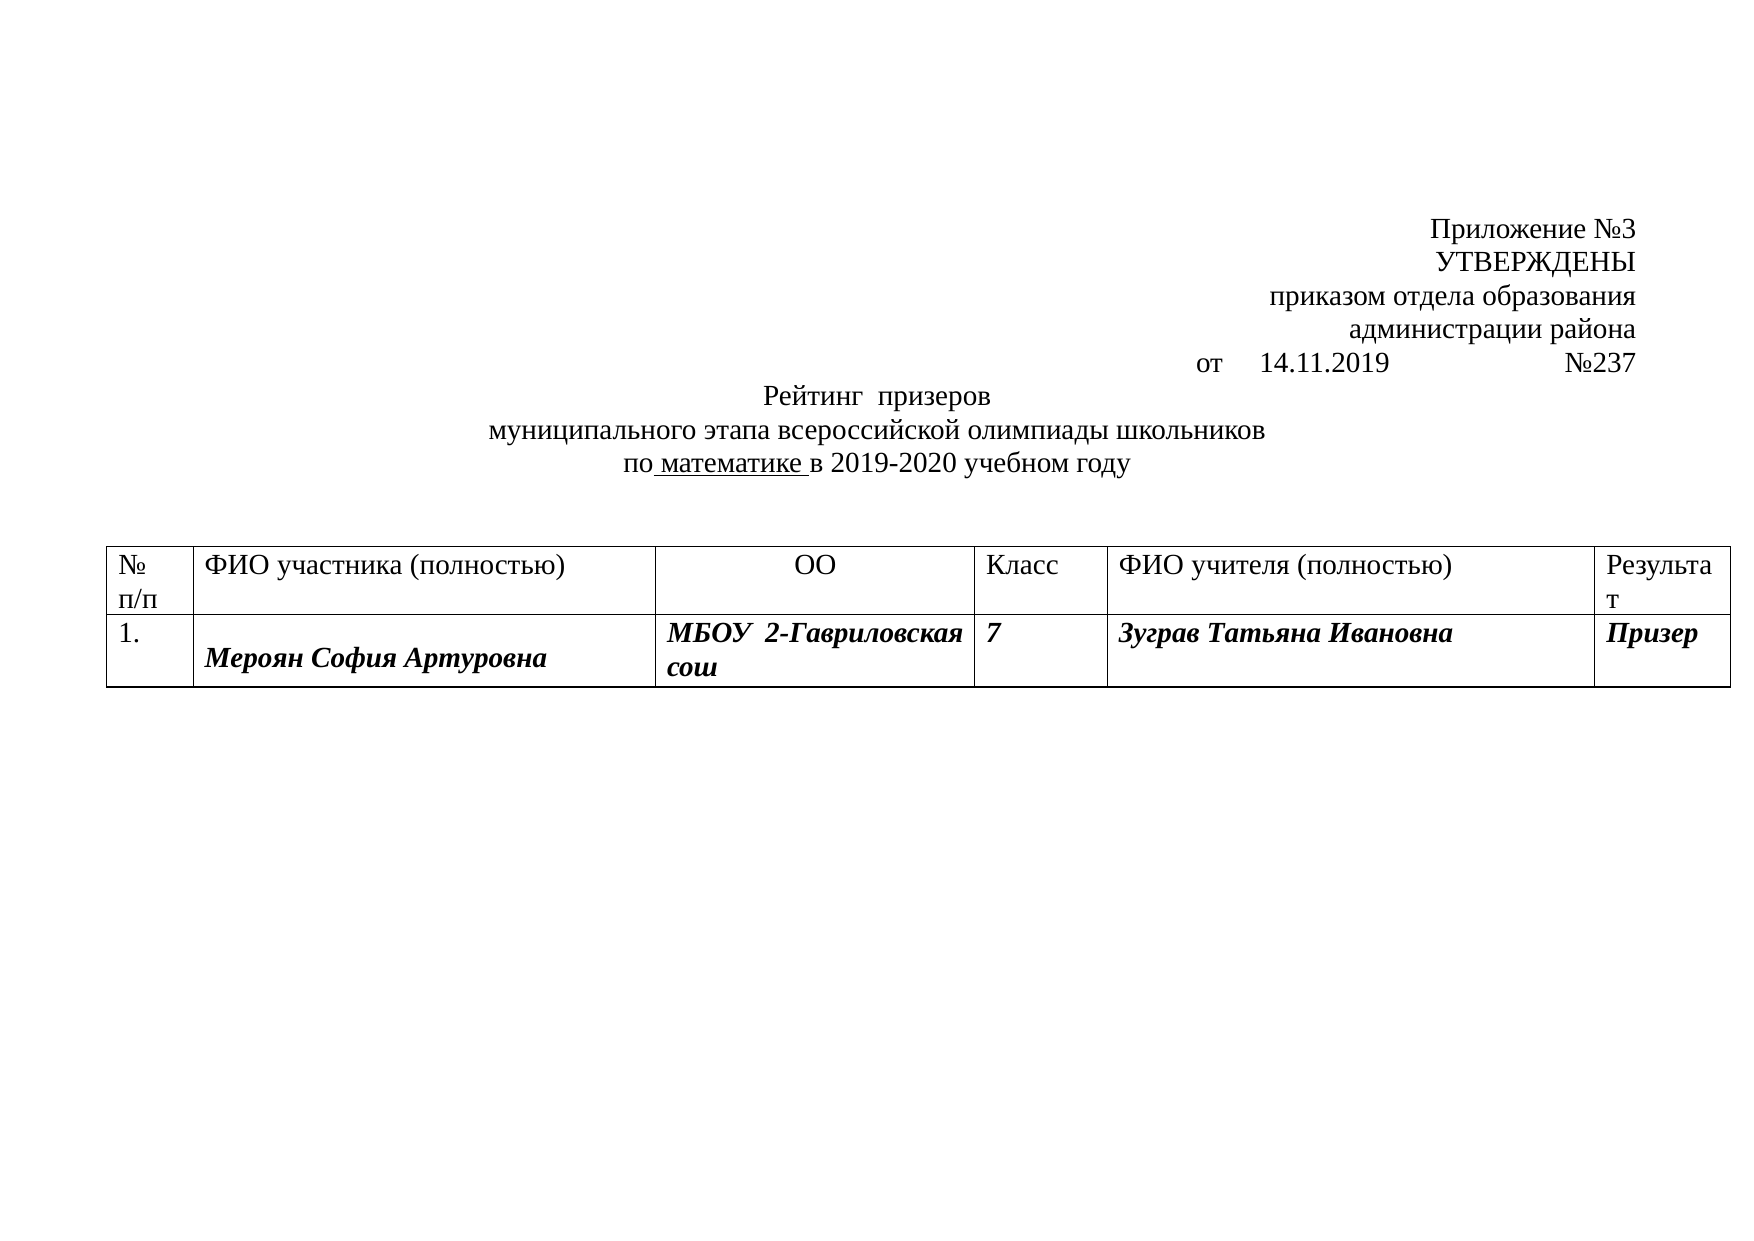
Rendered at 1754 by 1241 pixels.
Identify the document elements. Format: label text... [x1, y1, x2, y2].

text по математике в 2019-2020 учебном году [118, 446, 1636, 479]
table_header Класс [975, 547, 1107, 614]
table_cell Призер [1595, 615, 1730, 686]
table_cell МБОУ 2-Гавриловская сош [656, 615, 974, 686]
text Приложение №3 [118, 211, 1636, 244]
table_header ФИО участника (полностью) [194, 547, 655, 614]
text администрации района [118, 311, 1636, 345]
table_cell 7 [975, 615, 1107, 686]
text от 14.11.2019 №237 [118, 345, 1636, 378]
table_cell Зуграв Татьяна Ивановна [1108, 615, 1594, 686]
table_header № п/п [107, 547, 193, 614]
table_cell Мероян София Артуровна [194, 615, 655, 686]
text УТВЕРЖДЕНЫ [118, 244, 1636, 278]
text муниципального этапа всероссийской олимпиады школьников [118, 412, 1636, 446]
text Рейтинг призеров [118, 378, 1636, 412]
table_header ОО [656, 547, 974, 614]
text приказом отдела образования [118, 278, 1636, 311]
table_header ФИО учителя (полностью) [1108, 547, 1594, 614]
table_cell 1. [107, 615, 193, 686]
table_header Результат [1595, 547, 1730, 614]
